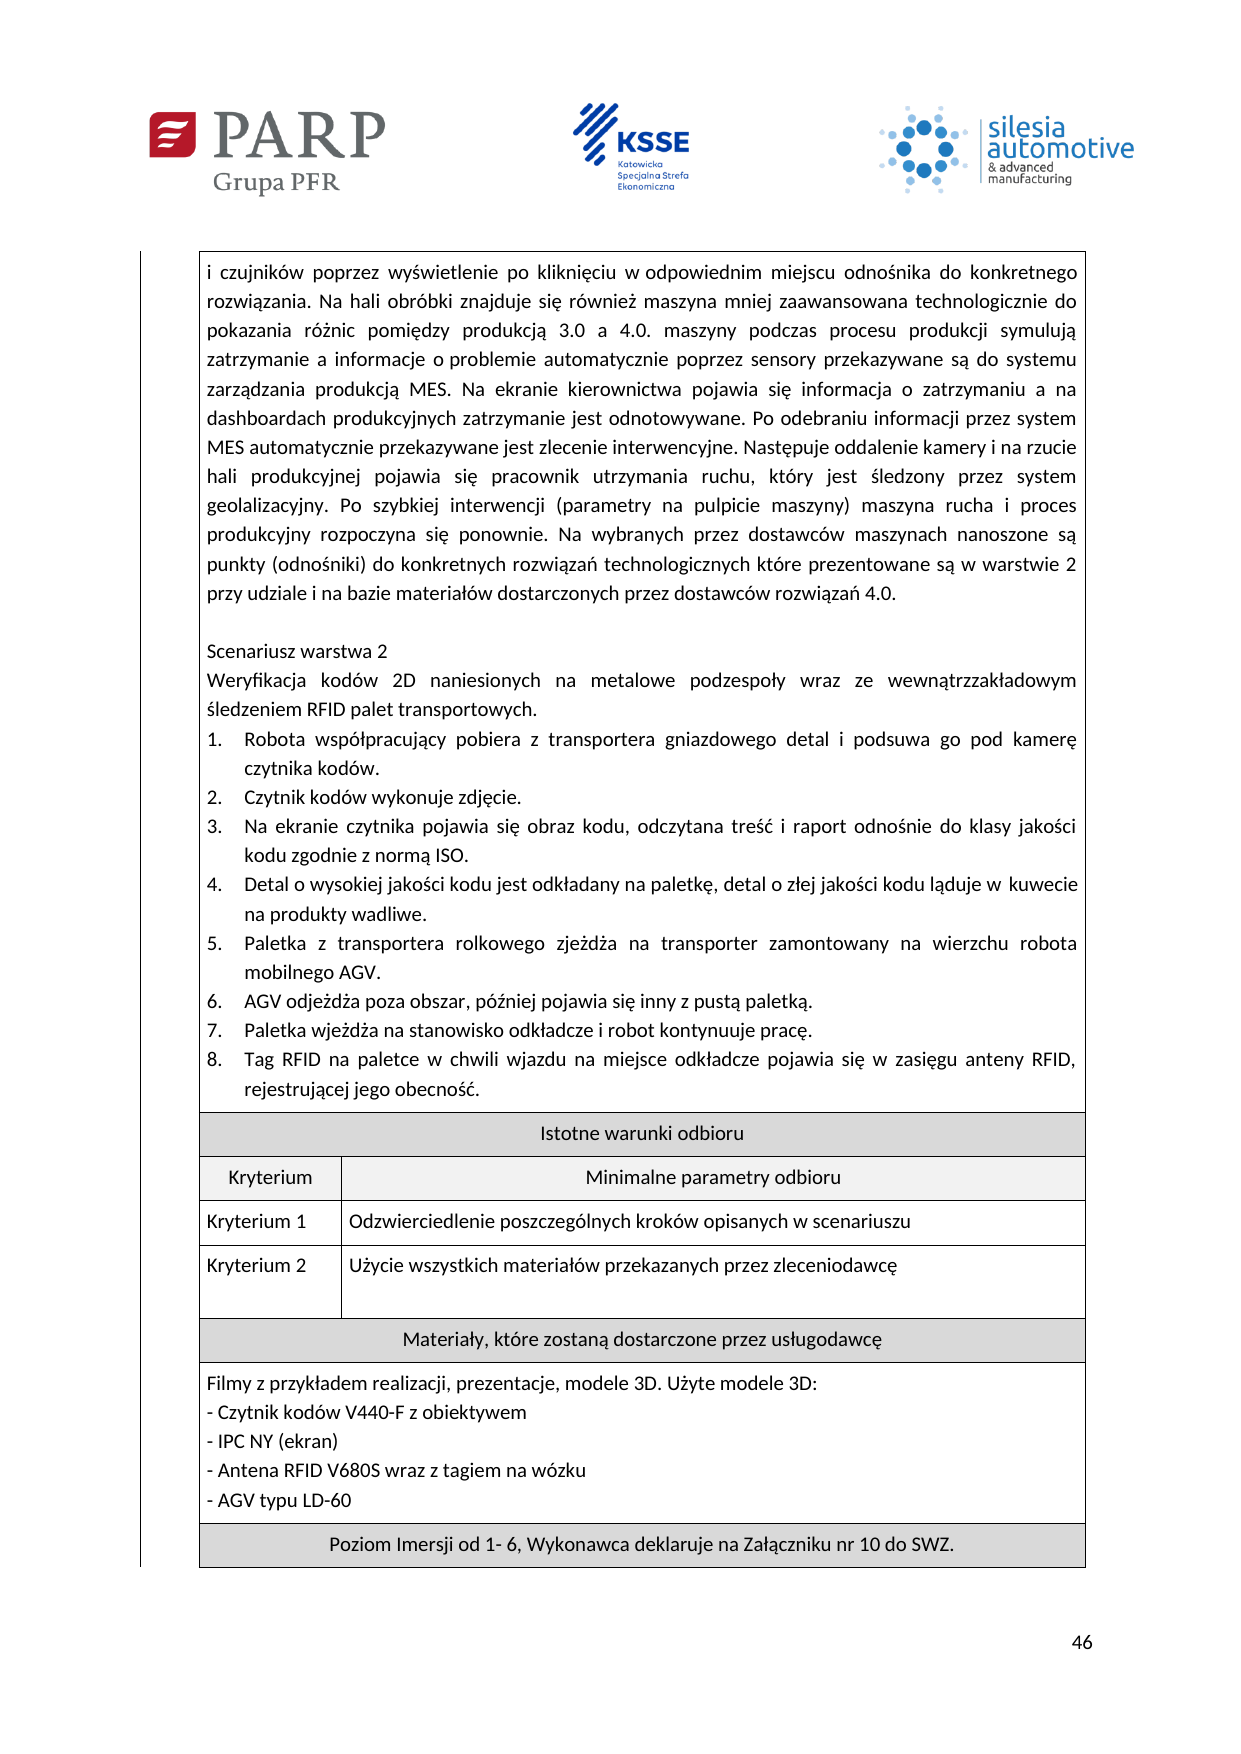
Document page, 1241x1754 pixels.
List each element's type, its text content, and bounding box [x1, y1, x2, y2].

table_cell Kryterium [200, 1157, 341, 1200]
table_cell Minimalne parametry odbioru [342, 1157, 1085, 1200]
table_cell Istotne warunki odbioru [200, 1113, 1085, 1156]
table_cell Filmy z przykładem realizacji, prezentacje, modele 3D. Użyte modele 3D: - Czytnik kodów V440-F z obiektywem - IPC NY (ekran) - Antena RFID V680S wraz z tagiem na wózku - AGV typu LD-60 [200, 1363, 1085, 1523]
table_cell Odzwierciedlenie poszczególnych kroków opisanych w scenariuszu [342, 1201, 1085, 1244]
table_cell Poziom Imersji od 1- 6, Wykonawca deklaruje na Załączniku nr 10 do SWZ. [200, 1524, 1085, 1567]
table_cell Kryterium 1 [200, 1201, 341, 1244]
picture [873, 96, 1140, 197]
picture [147, 109, 388, 199]
picture [571, 97, 702, 207]
table_cell Kryterium 2 [200, 1246, 341, 1318]
table_cell Materiały, które zostaną dostarczone przez usługodawcę [200, 1319, 1085, 1362]
table_cell Użycie wszystkich materiałów przekazanych przez zleceniodawcę [342, 1246, 1085, 1318]
